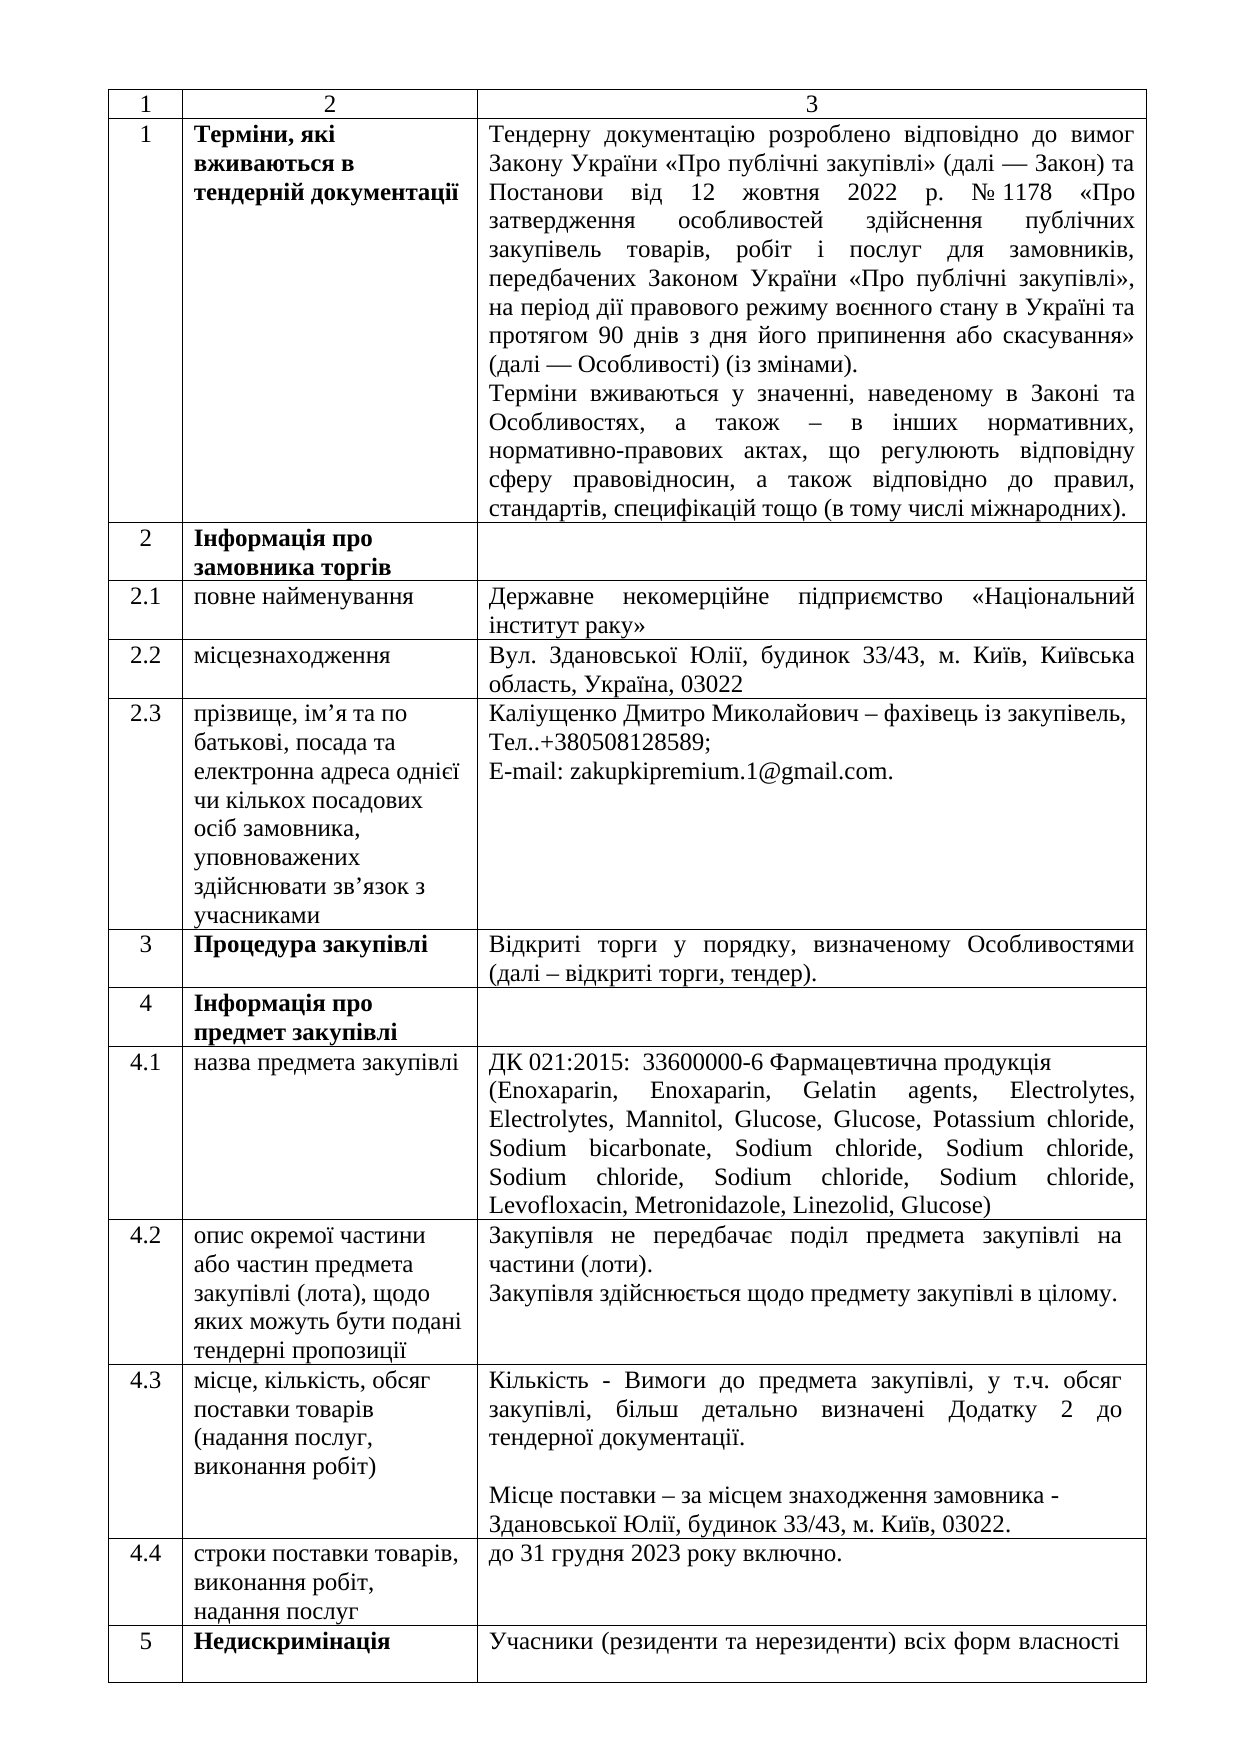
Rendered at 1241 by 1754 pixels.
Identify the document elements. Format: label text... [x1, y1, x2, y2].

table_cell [183, 1626, 477, 1682]
table_cell до 31 грудня 2023 року включно. [478, 1539, 1146, 1625]
table_cell місцезнаходження [183, 640, 477, 697]
table_cell Процедура закупівлі [183, 930, 477, 987]
table_cell 4 [109, 988, 182, 1046]
table_cell 2.1 [109, 581, 182, 639]
table_cell Відкриті торги у порядку, визначеному Особливостями (далі – відкриті торги, тендер). [478, 930, 1146, 987]
table_cell опис окремої частини або частин предмета закупівлі (лота), щодо яких можуть бути подані тендерні пропозиції [183, 1220, 477, 1364]
table_cell місце, кількість, обсяг поставки товарів (надання послуг, виконання робіт) [183, 1365, 477, 1537]
table_cell Вул. Здановської Юлії, будинок 33/43, м. Київ, Київська область, Україна, 03022 [478, 640, 1146, 697]
table_cell Терміни, які вживаються в тендерній документації [183, 119, 477, 522]
table_cell [478, 523, 1146, 580]
table_cell 1 [109, 119, 182, 522]
table_cell [478, 988, 1146, 1046]
table_cell Інформація про предмет закупівлі [183, 988, 477, 1046]
table_cell Державне некомерційне підприємство «Національний інститут раку» [478, 581, 1146, 639]
table_cell Тендерну документацію розроблено відповідно до вимог Закону України «Про публічні закупівлі» (далі — Закон) та Постанови від 12 жовтня 2022 р. № 1178 «Про затвердження особливостей здійснення публічних закупівель товарів, робіт і послуг для замовників, передбачених Законом України «Про публічні закупівлі», на період дії правового режиму воєнного стану в Україні та протягом 90 днів з дня його припинення або скасування» (далі — Особливості) (із змінами). Терміни вживаються у значенні, наведеному в Законі та Особливостях, а також – в інших нормативних, нормативно-правових актах, що регулюють відповідну сферу правовідносин, а також відповідно до правил, стандартів, специфікацій тощо (в тому числі міжнародних). [478, 119, 1146, 522]
table_cell 2 [109, 523, 182, 580]
table_cell 4.2 [109, 1220, 182, 1364]
table_cell 2 [183, 90, 477, 118]
table_cell 2.2 [109, 640, 182, 697]
table_cell Закупівля не передбачає поділ предмета закупівлі на частини (лоти). Закупівля здійснюється щодо предмету закупівлі в цілому. [478, 1220, 1146, 1364]
table_cell назва предмета закупівлі [183, 1047, 477, 1219]
table_cell 1 [109, 90, 182, 118]
table_cell 4.3 [109, 1365, 182, 1537]
table_cell 2.3 [109, 699, 182, 928]
table_cell Інформація про замовника торгів [183, 523, 477, 580]
table_cell ДК 021:2015: 33600000-6 Фармацевтична продукція (Enoxaparin, Enoxaparin, Gelatin agents, Electrolytes, Electrolytes, Mannitol, Glucose, Glucose, Potassium chloride, Sodium bicarbonate, Sodium chloride, Sodium chloride, Sodium chloride, Sodium chloride, Sodium chloride, Levofloxacin, Metronidazole, Linezolid, Glucose) [478, 1047, 1146, 1219]
table_cell 4.4 [109, 1539, 182, 1625]
table_cell Каліущенко Дмитро Миколайович – фахівець із закупівель, Тел..+380508128589; E-mail: zakupkipremium.1@gmail.com. [478, 699, 1146, 928]
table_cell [478, 1626, 1146, 1682]
table_cell Кількість - Вимоги до предмета закупівлі, у т.ч. обсяг закупівлі, більш детально визначені Додатку 2 до тендерної документації. Місце поставки – за місцем знаходження замовника - Здановської Юлії, будинок 33/43, м. Київ, 03022. [478, 1365, 1146, 1537]
table_cell повне найменування [183, 581, 477, 639]
table_cell 3 [478, 90, 1146, 118]
table_cell 5 [109, 1626, 182, 1682]
table_cell 3 [109, 930, 182, 987]
table_cell 4.1 [109, 1047, 182, 1219]
table_cell прізвище, ім’я та по батькові, посада та електронна адреса однієї чи кількох посадових осіб замовника, уповноважених здійснювати зв’язок з учасниками [183, 699, 477, 928]
table_cell строки поставки товарів, виконання робіт, надання послуг [183, 1539, 477, 1625]
